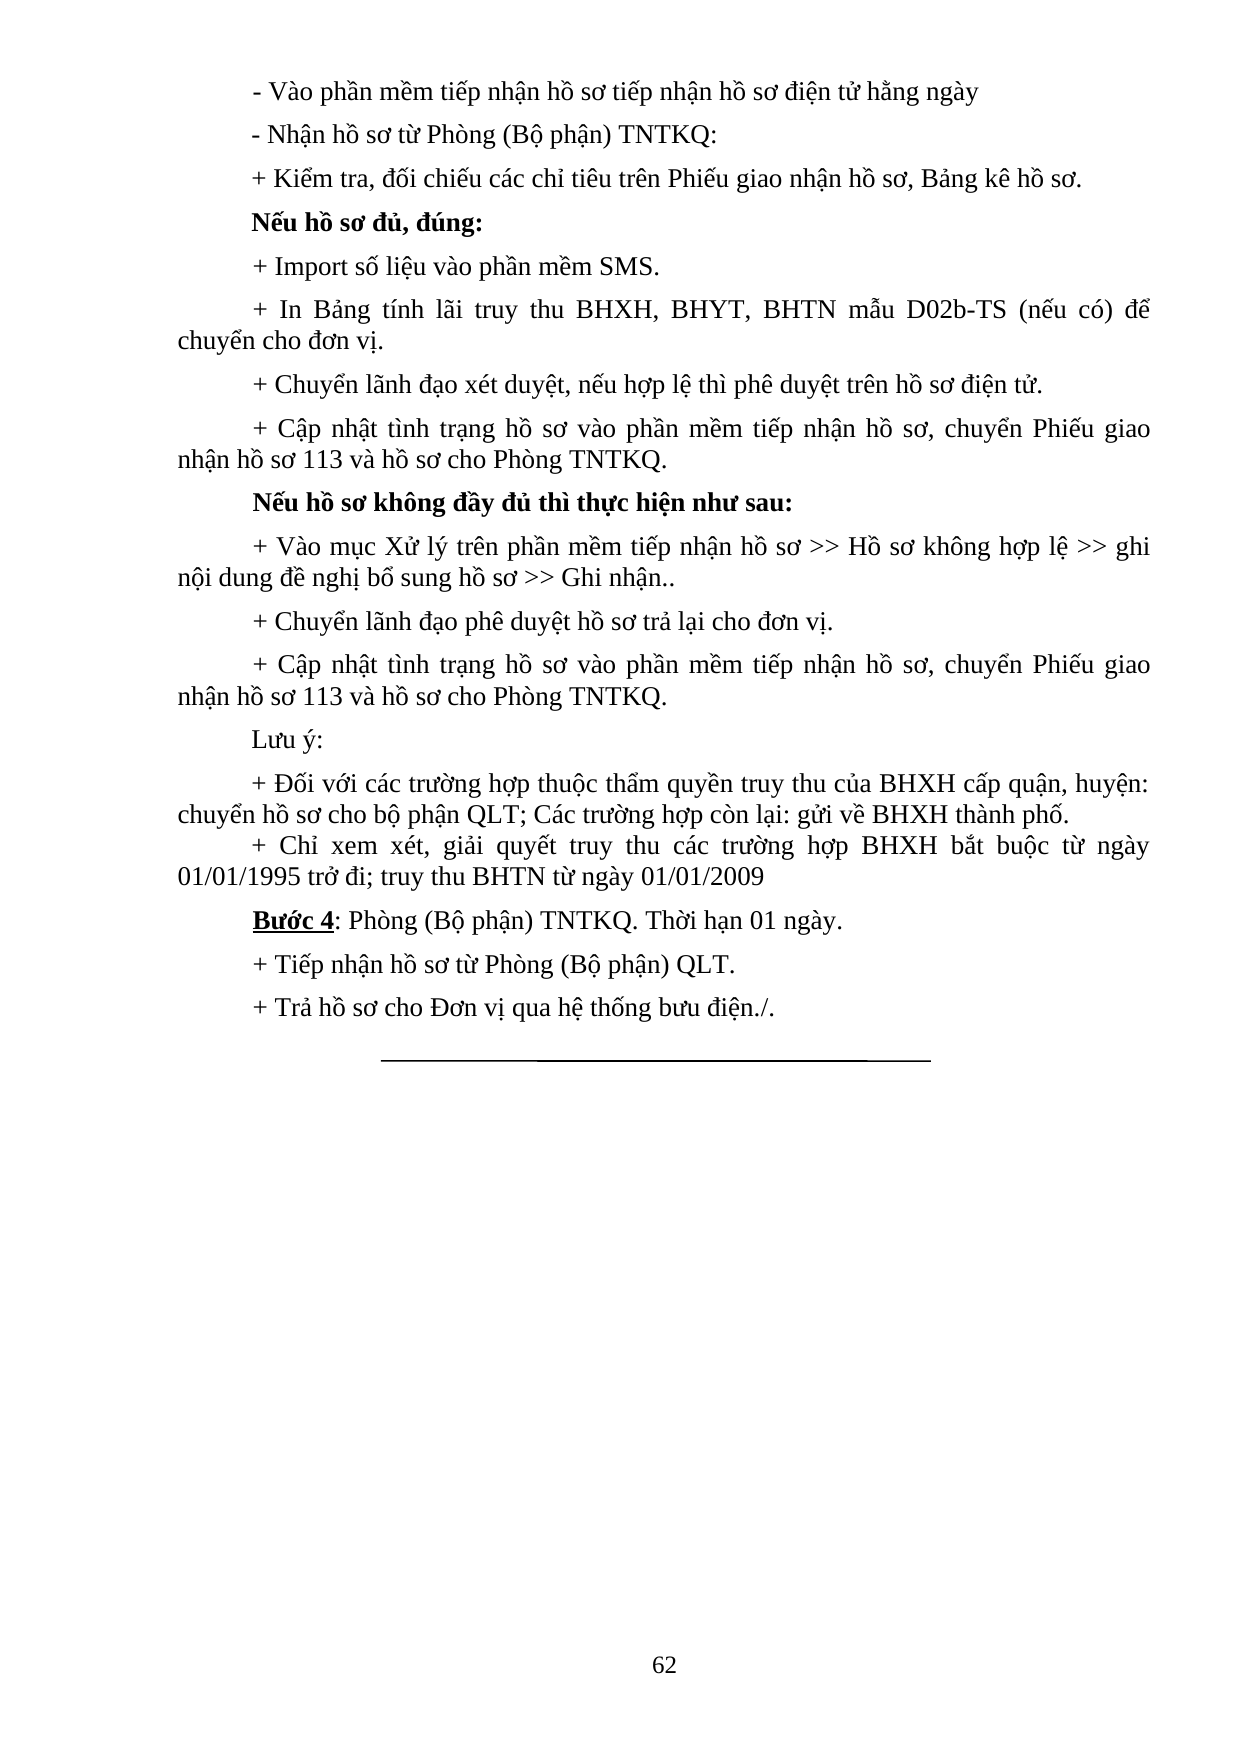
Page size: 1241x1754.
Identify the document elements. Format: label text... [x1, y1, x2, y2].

text + Chỉ xem xét, giải quyết truy thu các trường hợp BHXH bắt buộc từ ngày 01/01/1995 trở đi; truy thu BHTN từ ngày 01/01/2009 [177, 829, 1152, 892]
text + Kiểm tra, đối chiếu các chỉ tiêu trên Phiếu giao nhận hồ sơ, Bảng kê hồ sơ. [177, 162, 1152, 193]
text + Trả hồ sơ cho Đơn vị qua hệ thống bưu điện./. [177, 991, 1152, 1022]
text Nếu hồ sơ không đầy đủ thì thực hiện như sau: [177, 486, 1152, 518]
text - Vào phần mềm tiếp nhận hồ sơ tiếp nhận hồ sơ điện tử hằng ngày [177, 75, 1152, 106]
text - Nhận hồ sơ từ Phòng (Bộ phận) TNTKQ: [177, 119, 1152, 150]
text + Chuyển lãnh đạo phê duyệt hồ sơ trả lại cho đơn vị. [177, 605, 1152, 636]
text Bước 4: Phòng (Bộ phận) TNTKQ. Thời hạn 01 ngày. [177, 904, 1152, 935]
text Nếu hồ sơ đủ, đúng: [177, 206, 1152, 237]
text Lưu ý: [177, 723, 1152, 754]
text + Tiếp nhận hồ sơ từ Phòng (Bộ phận) QLT. [177, 948, 1152, 979]
text + Cập nhật tình trạng hồ sơ vào phần mềm tiếp nhận hồ sơ, chuyển Phiếu giao nhận hồ sơ 113 và hồ sơ cho Phòng TNTKQ. [177, 412, 1152, 474]
text + Import số liệu vào phần mềm SMS. [177, 249, 1152, 281]
text + Cập nhật tình trạng hồ sơ vào phần mềm tiếp nhận hồ sơ, chuyển Phiếu giao nhận hồ sơ 113 và hồ sơ cho Phòng TNTKQ. [177, 648, 1152, 711]
text + Đối với các trường hợp thuộc thẩm quyền truy thu của BHXH cấp quận, huyện: chuyển hồ sơ cho bộ phận QLT; Các trường hợp còn lại: gửi về BHXH thành phố. [177, 767, 1152, 829]
text + Vào mục Xử lý trên phần mềm tiếp nhận hồ sơ >> Hồ sơ không hợp lệ >> ghi nội dung đề nghị bổ sung hồ sơ >> Ghi nhận.. [177, 530, 1152, 592]
text + Chuyển lãnh đạo xét duyệt, nếu hợp lệ thì phê duyệt trên hồ sơ điện tử. [177, 368, 1152, 399]
text + In Bảng tính lãi truy thu BHXH, BHYT, BHTN mẫu D02b-TS (nếu có) để chuyển cho đơn vị. [177, 293, 1152, 356]
